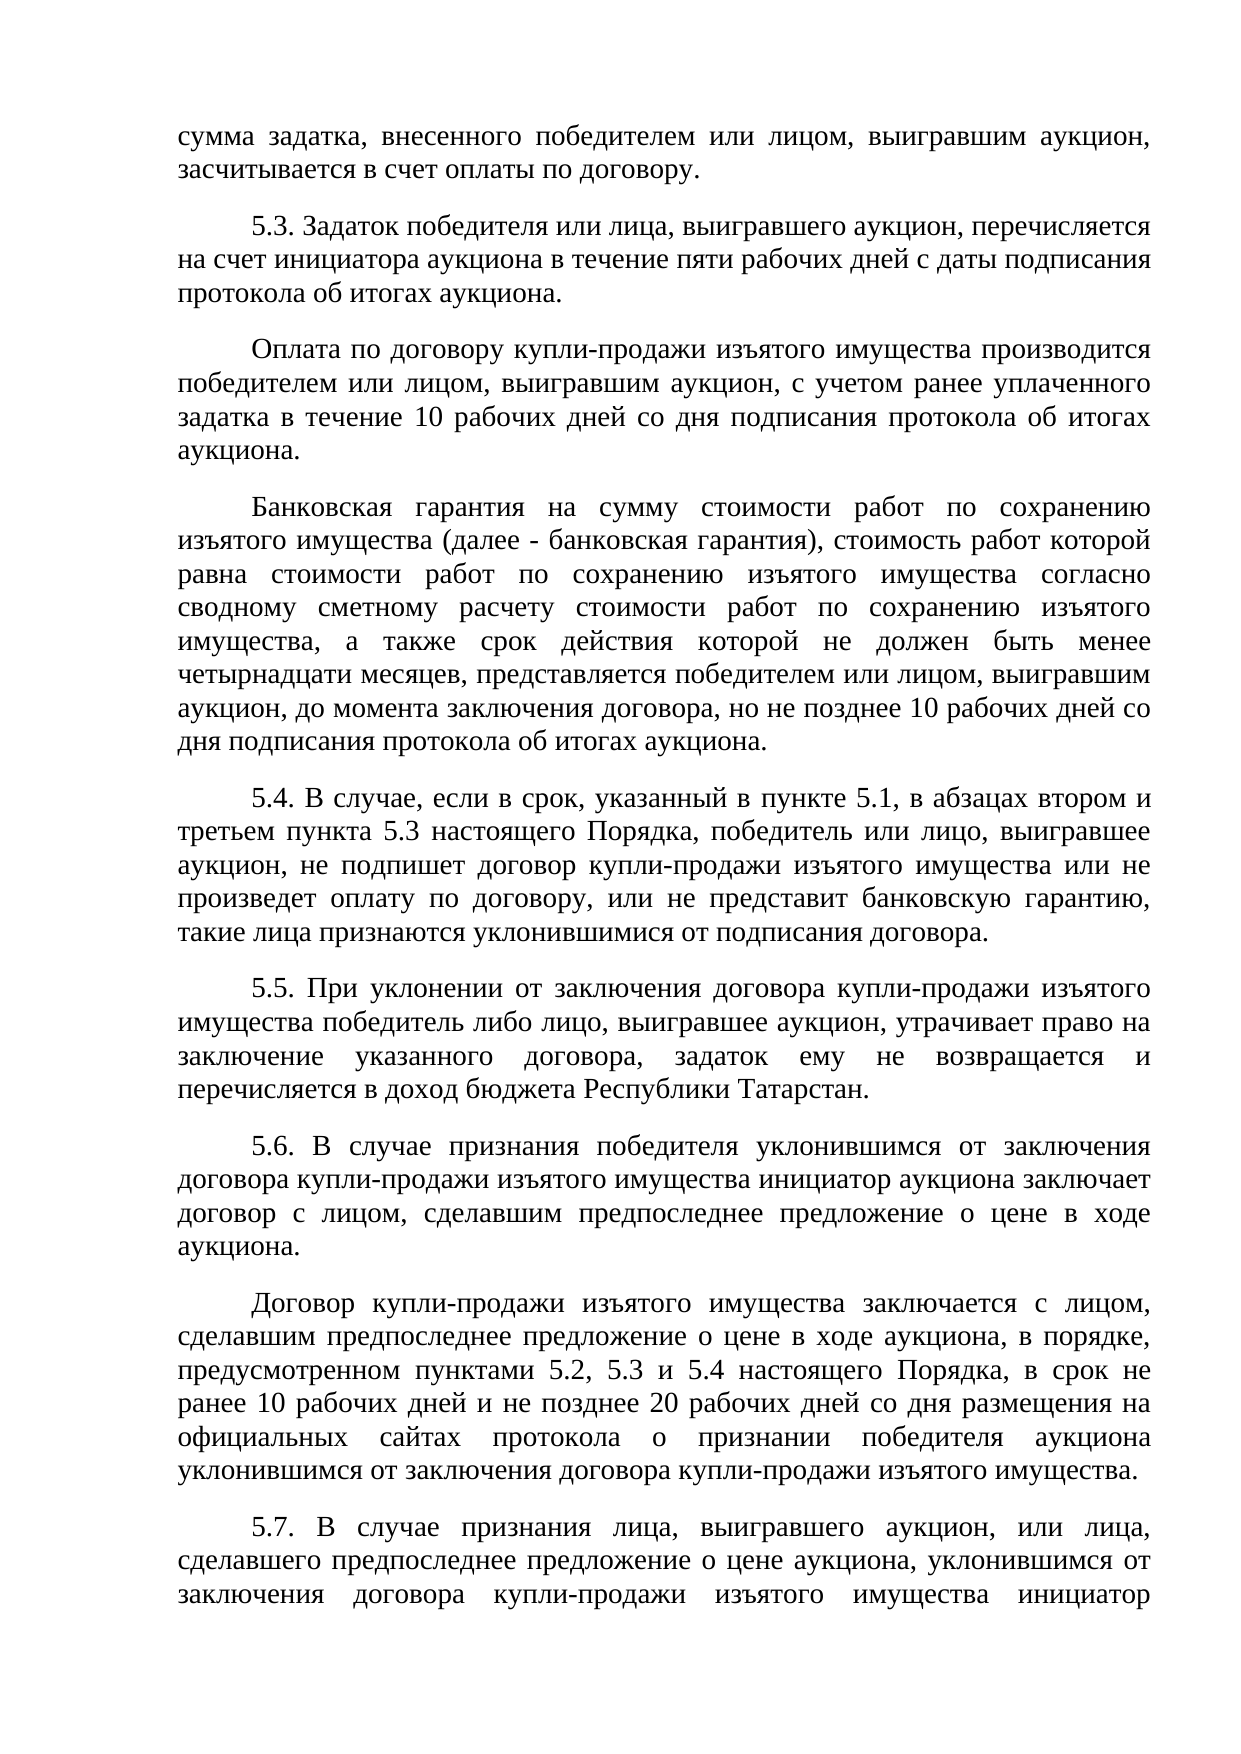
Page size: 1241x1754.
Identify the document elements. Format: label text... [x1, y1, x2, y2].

text Договор купли-продажи изъятого имущества заключается с лицом, сделавшим предпоследнее предложение о цене в ходе аукциона, в порядке, предусмотренном пунктами 5.2, 5.3 и 5.4 настоящего Порядка, в срок не ранее 10 рабочих дней и не позднее 20 рабочих дней со дня размещения на официальных сайтах протокола о признании победителя аукциона уклонившимся от заключения договора купли-продажи изъятого имущества. [177, 1285, 1152, 1486]
text 5.4. В случае, если в срок, указанный в пункте 5.1, в абзацах втором и третьем пункта 5.3 настоящего Порядка, победитель или лицо, выигравшее аукцион, не подпишет договор купли-продажи изъятого имущества или не произведет оплату по договору, или не представит банковскую гарантию, такие лица признаются уклонившимися от подписания договора. [177, 780, 1152, 948]
text Оплата по договору купли-продажи изъятого имущества производится победителем или лицом, выигравшим аукцион, с учетом ранее уплаченного задатка в течение 10 рабочих дней со дня подписания протокола об итогах аукциона. [177, 332, 1152, 466]
text 5.3. Задаток победителя или лица, выигравшего аукцион, перечисляется на счет инициатора аукциона в течение пяти рабочих дней с даты подписания протокола об итогах аукциона. [177, 208, 1152, 309]
text 5.6. В случае признания победителя уклонившимся от заключения договора купли-продажи изъятого имущества инициатор аукциона заключает договор с лицом, сделавшим предпоследнее предложение о цене в ходе аукциона. [177, 1128, 1152, 1262]
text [177, 1509, 1152, 1609]
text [177, 118, 1152, 185]
text Банковская гарантия на сумму стоимости работ по сохранению изъятого имущества (далее - банковская гарантия), стоимость работ которой равна стоимости работ по сохранению изъятого имущества согласно сводному сметному расчету стоимости работ по сохранению изъятого имущества, а также срок действия которой не должен быть менее четырнадцати месяцев, представляется победителем или лицом, выигравшим аукцион, до момента заключения договора, но не позднее 10 рабочих дней со дня подписания протокола об итогах аукциона. [177, 489, 1152, 757]
text 5.5. При уклонении от заключения договора купли-продажи изъятого имущества победитель либо лицо, выигравшее аукцион, утрачивает право на заключение указанного договора, задаток ему не возвращается и перечисляется в доход бюджета Республики Татарстан. [177, 971, 1152, 1105]
